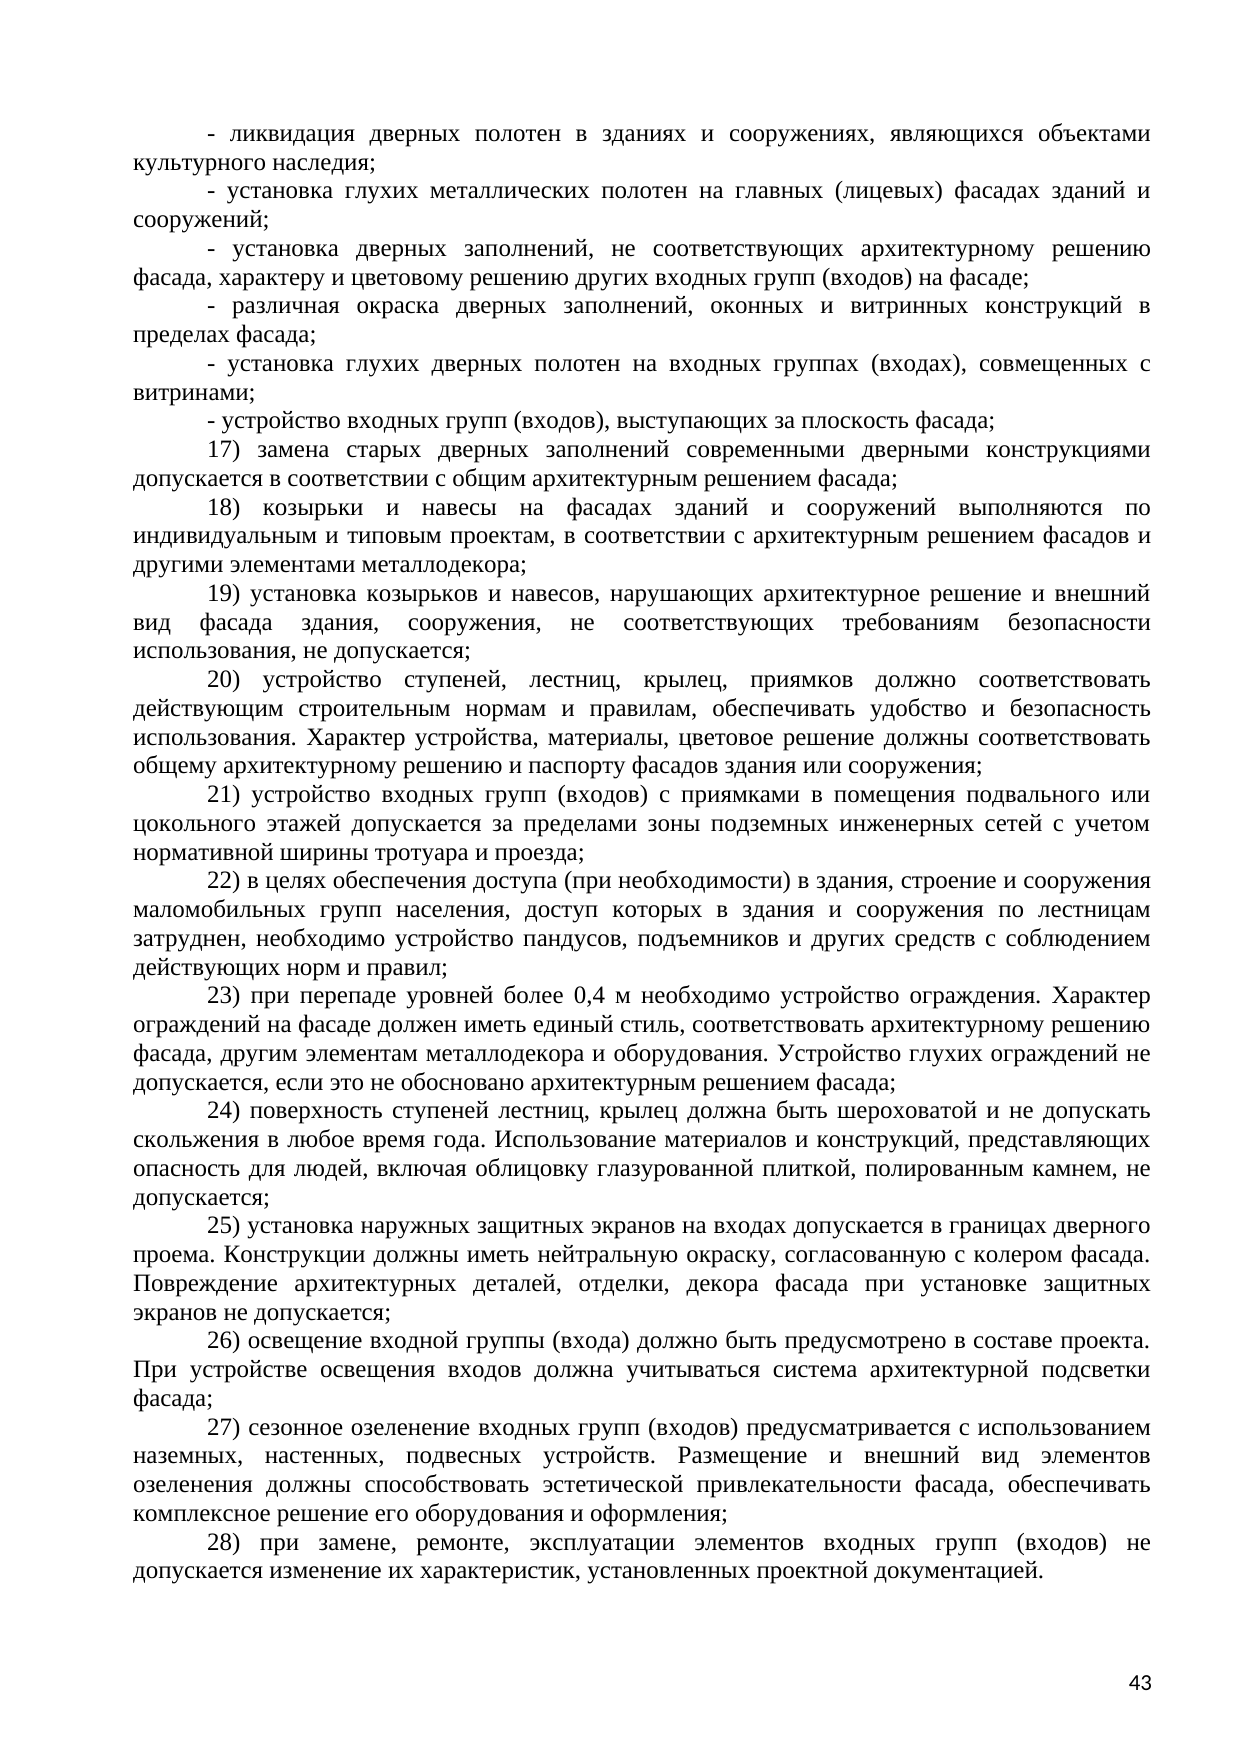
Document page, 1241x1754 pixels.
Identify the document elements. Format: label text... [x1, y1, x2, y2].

text 22) в целях обеспечения доступа (при необходимости) в здания, строение и сооружения маломобильных групп населения, доступ которых в здания и сооружения по лестницам затруднен, необходимо устройство пандусов, подъемников и других средств с соблюдением действующих норм и правил; [133, 866, 1152, 981]
text 17) замена старых дверных заполнений современными дверными конструкциями допускается в соответствии с общим архитектурным решением фасада; [133, 434, 1152, 492]
text 26) освещение входной группы (входа) должно быть предусмотрено в составе проекта. При устройстве освещения входов должна учитываться система архитектурной подсветки фасада; [133, 1326, 1152, 1412]
text 27) сезонное озеленение входных групп (входов) предусматривается с использованием наземных, настенных, подвесных устройств. Размещение и внешний вид элементов озеленения должны способствовать эстетической привлекательности фасада, обеспечивать комплексное решение его оборудования и оформления; [133, 1412, 1152, 1527]
text 19) установка козырьков и навесов, нарушающих архитектурное решение и внешний вид фасада здания, сооружения, не соответствующих требованиям безопасности использования, не допускается; [133, 578, 1152, 664]
text - ликвидация дверных полотен в зданиях и сооружениях, являющихся объектами культурного наследия; [133, 118, 1152, 176]
text 21) устройство входных групп (входов) с приямками в помещения подвального или цокольного этажей допускается за пределами зоны подземных инженерных сетей с учетом нормативной ширины тротуара и проезда; [133, 779, 1152, 866]
text - установка глухих дверных полотен на входных группах (входах), совмещенных с витринами; [133, 348, 1152, 406]
text - установка глухих металлических полотен на главных (лицевых) фасадах зданий и сооружений; [133, 176, 1152, 233]
text 24) поверхность ступеней лестниц, крылец должна быть шероховатой и не допускать скольжения в любое время года. Использование материалов и конструкций, представляющих опасность для людей, включая облицовку глазурованной плиткой, полированным камнем, не допускается; [133, 1096, 1152, 1211]
text - устройство входных групп (входов), выступающих за плоскость фасада; [133, 406, 1152, 434]
text 28) при замене, ремонте, эксплуатации элементов входных групп (входов) не допускается изменение их характеристик, установленных проектной документацией. [133, 1527, 1152, 1584]
text - установка дверных заполнений, не соответствующих архитектурному решению фасада, характеру и цветовому решению других входных групп (входов) на фасаде; [133, 233, 1152, 291]
text 20) устройство ступеней, лестниц, крылец, приямков должно соответствовать действующим строительным нормам и правилам, обеспечивать удобство и безопасность использования. Характер устройства, материалы, цветовое решение должны соответствовать общему архитектурному решению и паспорту фасадов здания или сооружения; [133, 664, 1152, 779]
text 18) козырьки и навесы на фасадах зданий и сооружений выполняются по индивидуальным и типовым проектам, в соответствии с архитектурным решением фасадов и другими элементами металлодекора; [133, 492, 1152, 578]
text 23) при перепаде уровней более 0,4 м необходимо устройство ограждения. Характер ограждений на фасаде должен иметь единый стиль, соответствовать архитектурному решению фасада, другим элементам металлодекора и оборудования. Устройство глухих ограждений не допускается, если это не обосновано архитектурным решением фасада; [133, 981, 1152, 1096]
text - различная окраска дверных заполнений, оконных и витринных конструкций в пределах фасада; [133, 291, 1152, 348]
text 25) установка наружных защитных экранов на входах допускается в границах дверного проема. Конструкции должны иметь нейтральную окраску, согласованную с колером фасада. Повреждение архитектурных деталей, отделки, декора фасада при установке защитных экранов не допускается; [133, 1211, 1152, 1326]
